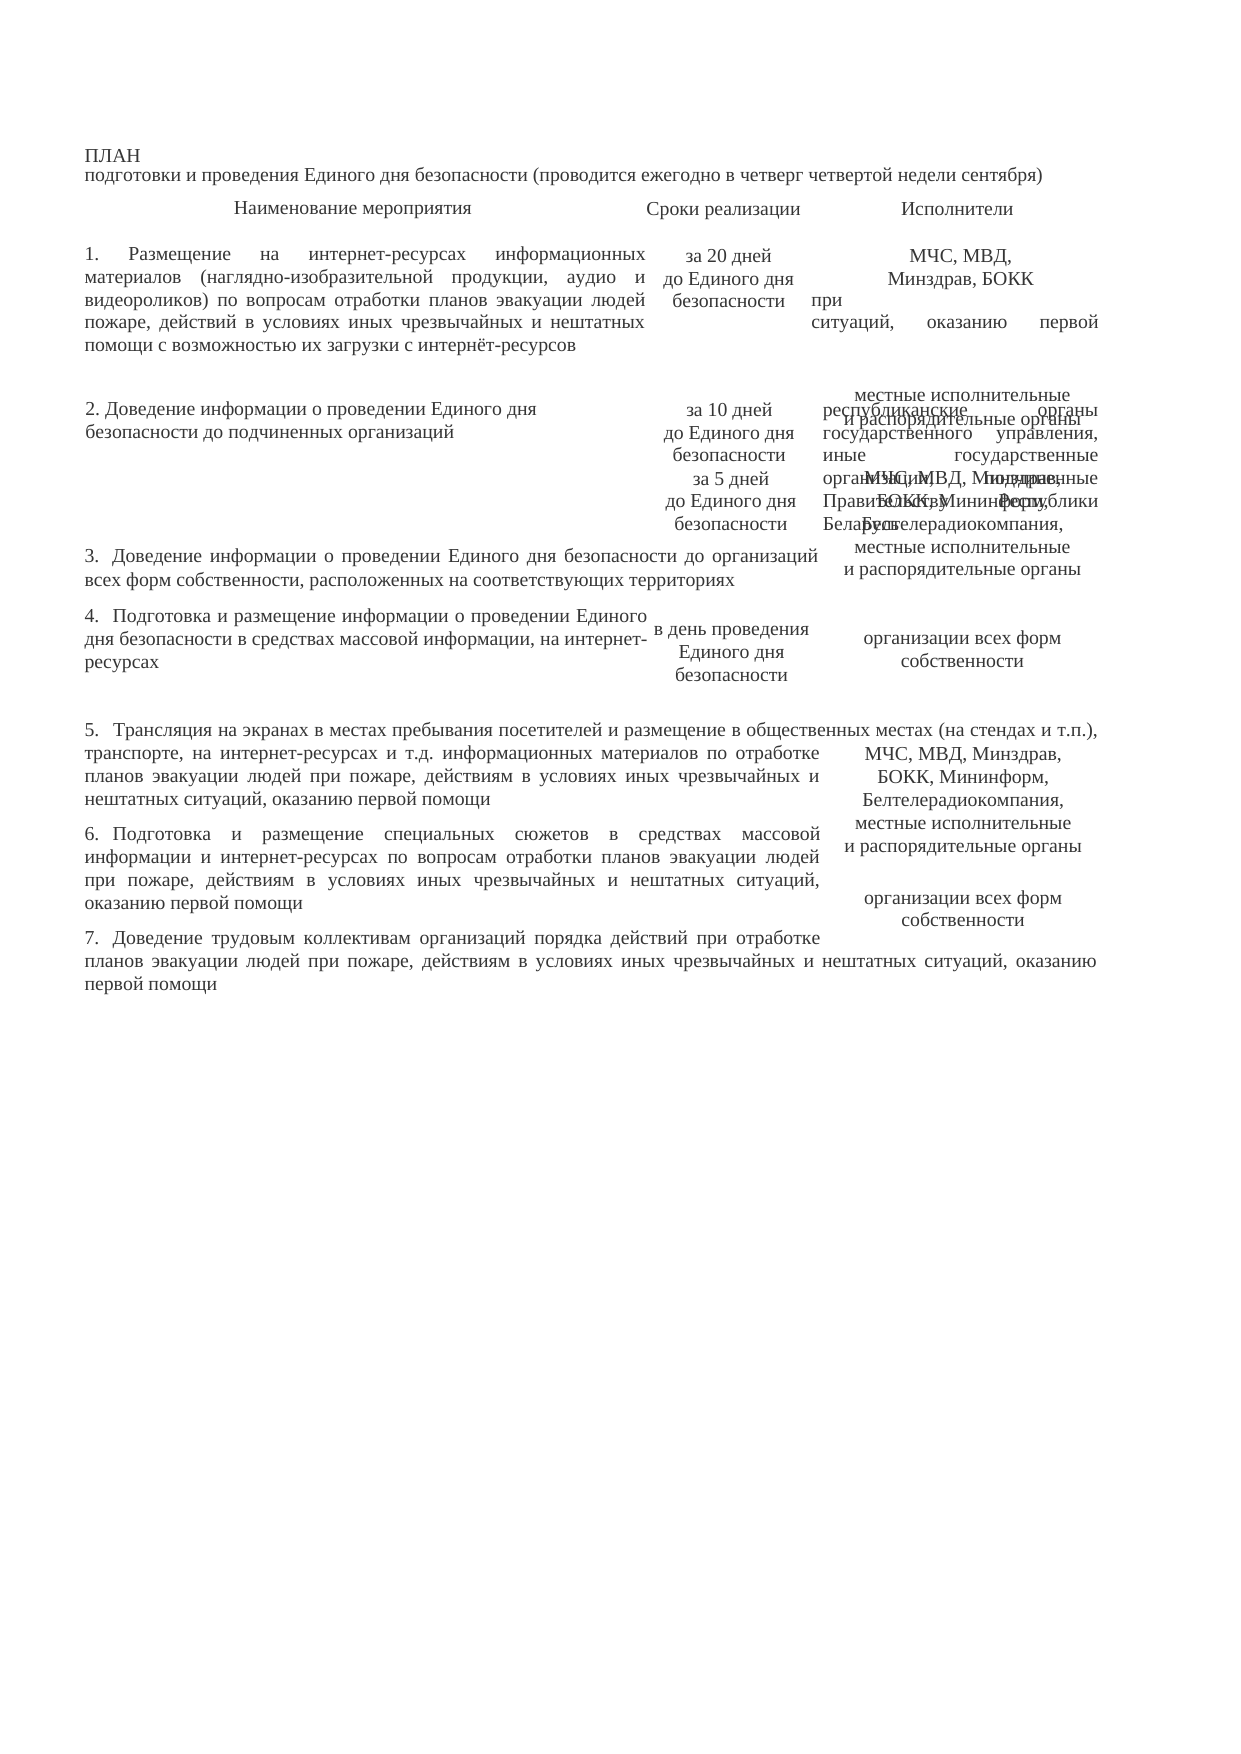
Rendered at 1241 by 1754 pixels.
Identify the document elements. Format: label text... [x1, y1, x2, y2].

list Подготовка и размещение информации о проведении Единого дня безопасности в средствах массовой информации, на интернет-ресурсах [84, 604, 1099, 673]
text ПЛАН [84, 147, 1099, 166]
list Трансляция на экранах в местах пребывания посетителей и размещение в общественных местах (на стендах и т.п.), транспорте, на интернет-ресурсах и т.д. информационных материалов по отработке планов эвакуации людей при пожаре, действиям в условиях иных чрезвычайных и нештатных ситуаций, оказанию первой помощи [84, 718, 1099, 810]
list Подготовка и размещение специальных сюжетов в средствах массовой информации и интернет-ресурсах по вопросам отработки планов эвакуации людей при пожаре, действиям в условиях иных чрезвычайных и нештатных ситуаций, оказанию первой помощи [84, 822, 1099, 913]
list Доведение трудовым коллективам организаций порядка действий при отработке планов эвакуации людей при пожаре, действиям в условиях иных чрезвычайных и нештатных ситуаций, оказанию первой помощи [84, 926, 1099, 994]
text подготовки и проведения Единого дня безопасности (проводится ежегодно в четверг четвертой недели сентября) [84, 166, 1099, 186]
text 1. Размещение на интернет-ресурсах информационных материалов (наглядно-изобразительной продукции, аудио и видеороликов) по вопросам отработки планов эвакуации людей при пожаре, действий в условиях иных чрезвычайных и нештатных ситуаций, оказанию первой помощи с возможностью их загрузки с интернёт-ресурсов [84, 242, 1099, 356]
list Доведение информации о проведении Единого дня безопасности до организаций всех форм собственности, расположенных на соответствующих территориях [84, 381, 1099, 591]
